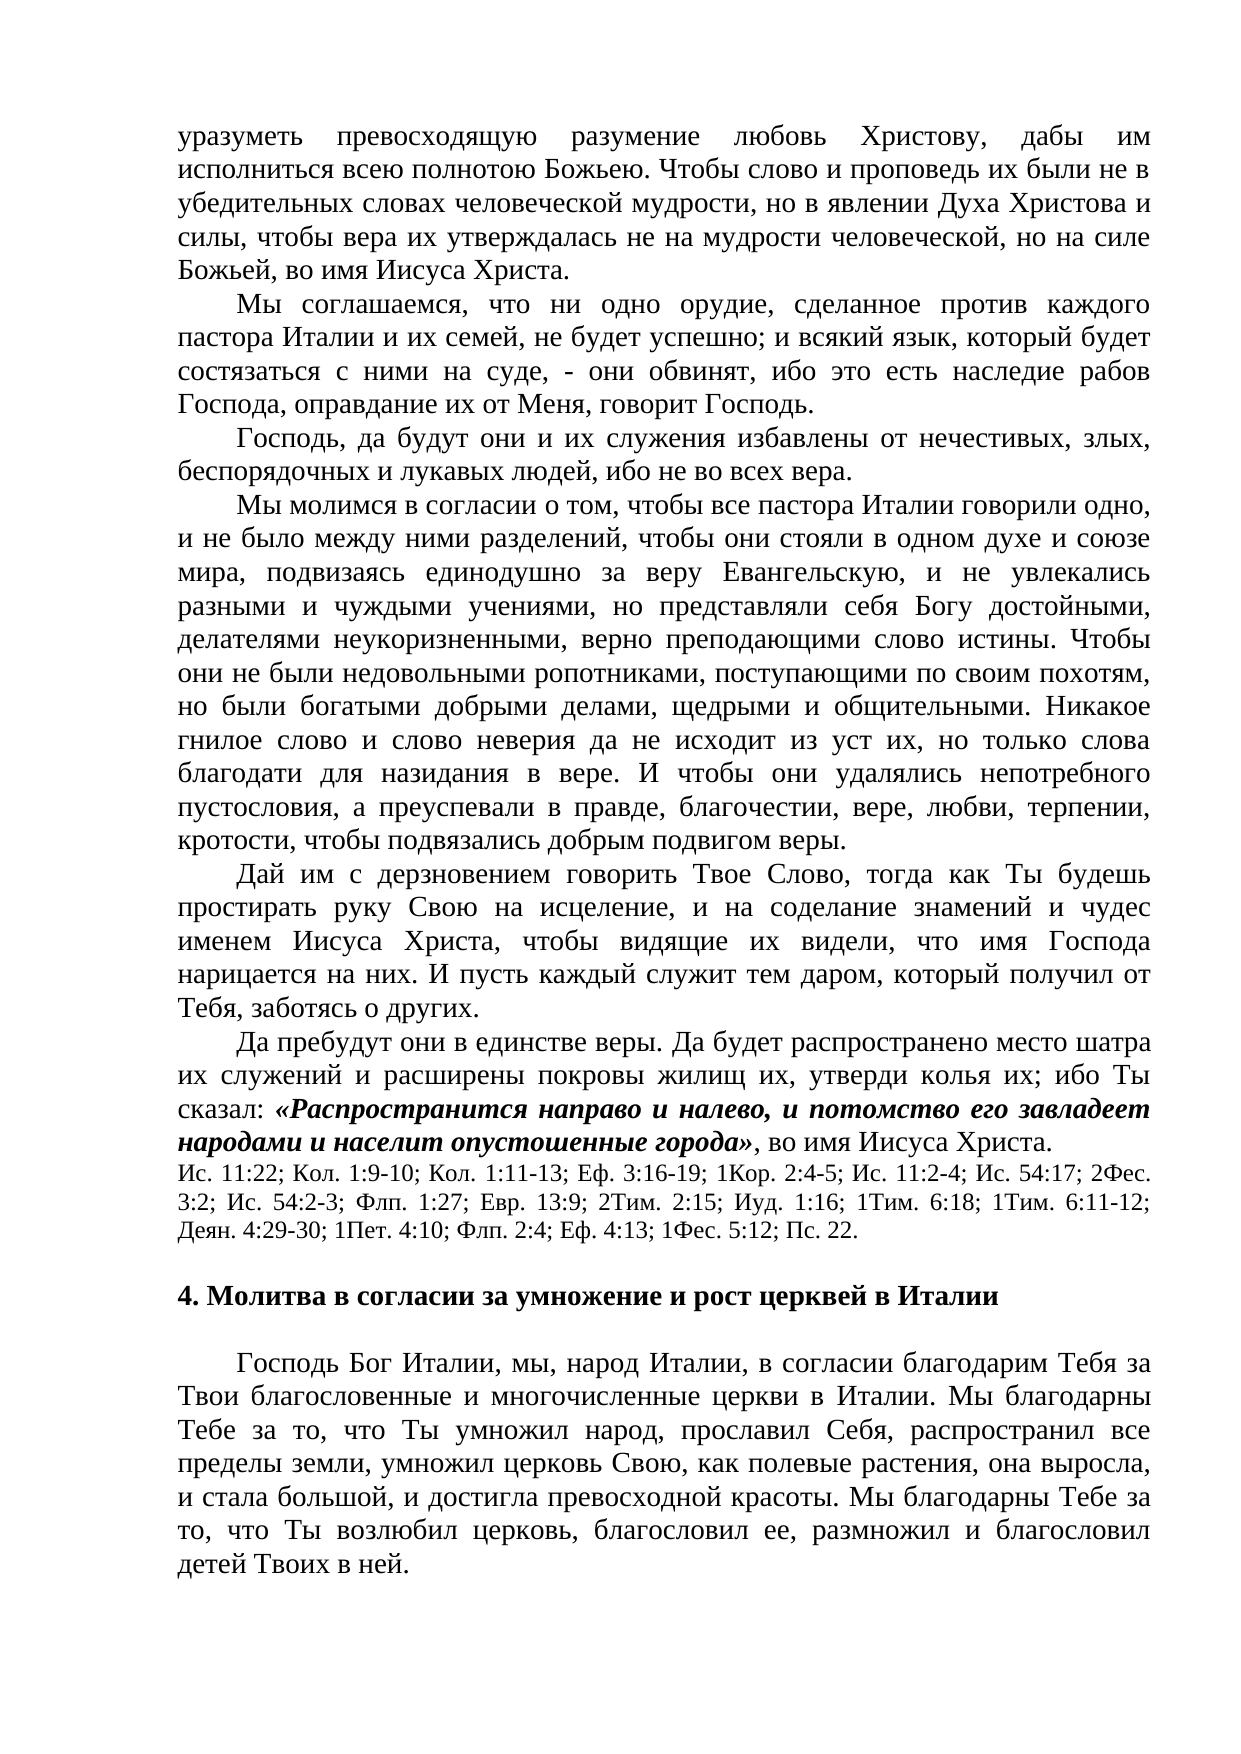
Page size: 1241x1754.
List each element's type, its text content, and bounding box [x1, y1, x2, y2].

text Господь Бог Италии, мы, народ Италии, в согласии благодарим Тебя за Твои благословенные и многочисленные церкви в Италии. Мы благодарны Тебе за то, что Ты умножил народ, прославил Себя, распространил все пределы земли, умножил церковь Свою, как полевые растения, она выросла, и стала большой, и достигла превосходной красоты. Мы благодарны Тебе за то, что Ты возлюбил церковь, благословил ее, размножил и благословил детей Твоих в ней. [177, 1345, 1152, 1579]
text Да пребудут они в единстве веры. Да будет распространено место шатра их служений и расширены покровы жилищ их, утверди колья их; ибо Ты сказал: «Распространится направо и налево, и потомство его завладеет народами и населит опустошенные города», во имя Иисуса Христа. [177, 1024, 1152, 1158]
text 4. Молитва в согласии за умножение и рост церквей в Италии [177, 1278, 1152, 1311]
text Мы соглашаемся, что ни одно орудие, сделанное против каждого пастора Италии и их семей, не будет успешно; и всякий язык, который будет состязаться с ними на суде, - они обвинят, ибо это есть наследие рабов Господа, оправдание их от Меня, говорит Господь. [177, 286, 1152, 420]
text Ис. 11:22; Кол. 1:9-10; Кол. 1:11-13; Еф. 3:16-19; 1Кор. 2:4-5; Ис. 11:2-4; Ис. 54:17; 2Фес. 3:2; Ис. 54:2-3; Флп. 1:27; Евр. 13:9; 2Тим. 2:15; Иуд. 1:16; 1Тим. 6:18; 1Тим. 6:11-12; Деян. 4:29-30; 1Пет. 4:10; Флп. 2:4; Еф. 4:13; 1Фес. 5:12; Пс. 22. [177, 1158, 1152, 1244]
text Дай им с дерзновением говорить Твое Слово, тогда как Ты будешь простирать руку Свою на исцеление, и на соделание знамений и чудес именем Иисуса Христа, чтобы видящие их видели, что имя Господа нарицается на них. И пусть каждый служит тем даром, который получил от Тебя, заботясь о других. [177, 856, 1152, 1024]
text Мы молимся в согласии о том, чтобы все пастора Италии говорили одно, и не было между ними разделений, чтобы они стояли в одном духе и союзе мира, подвизаясь единодушно за веру Евангельскую, и не увлекались разными и чуждыми учениями, но представляли себя Богу достойными, делателями неукоризненными, верно преподающими слово истины. Чтобы они не были недовольными ропотниками, поступающими по своим похотям, но были богатыми добрыми делами, щедрыми и общительными. Никакое гнилое слово и слово неверия да не исходит из уст их, но только слова благодати для назидания в вере. И чтобы они удалялись непотребного пустословия, а преуспевали в правде, благочестии, вере, любви, терпении, кротости, чтобы подвязались добрым подвигом веры. [177, 487, 1152, 856]
text Господь, да будут они и их служения избавлены от нечестивых, злых, беспорядочных и лукавых людей, ибо не во всех вера. [177, 420, 1152, 487]
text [177, 118, 1152, 286]
